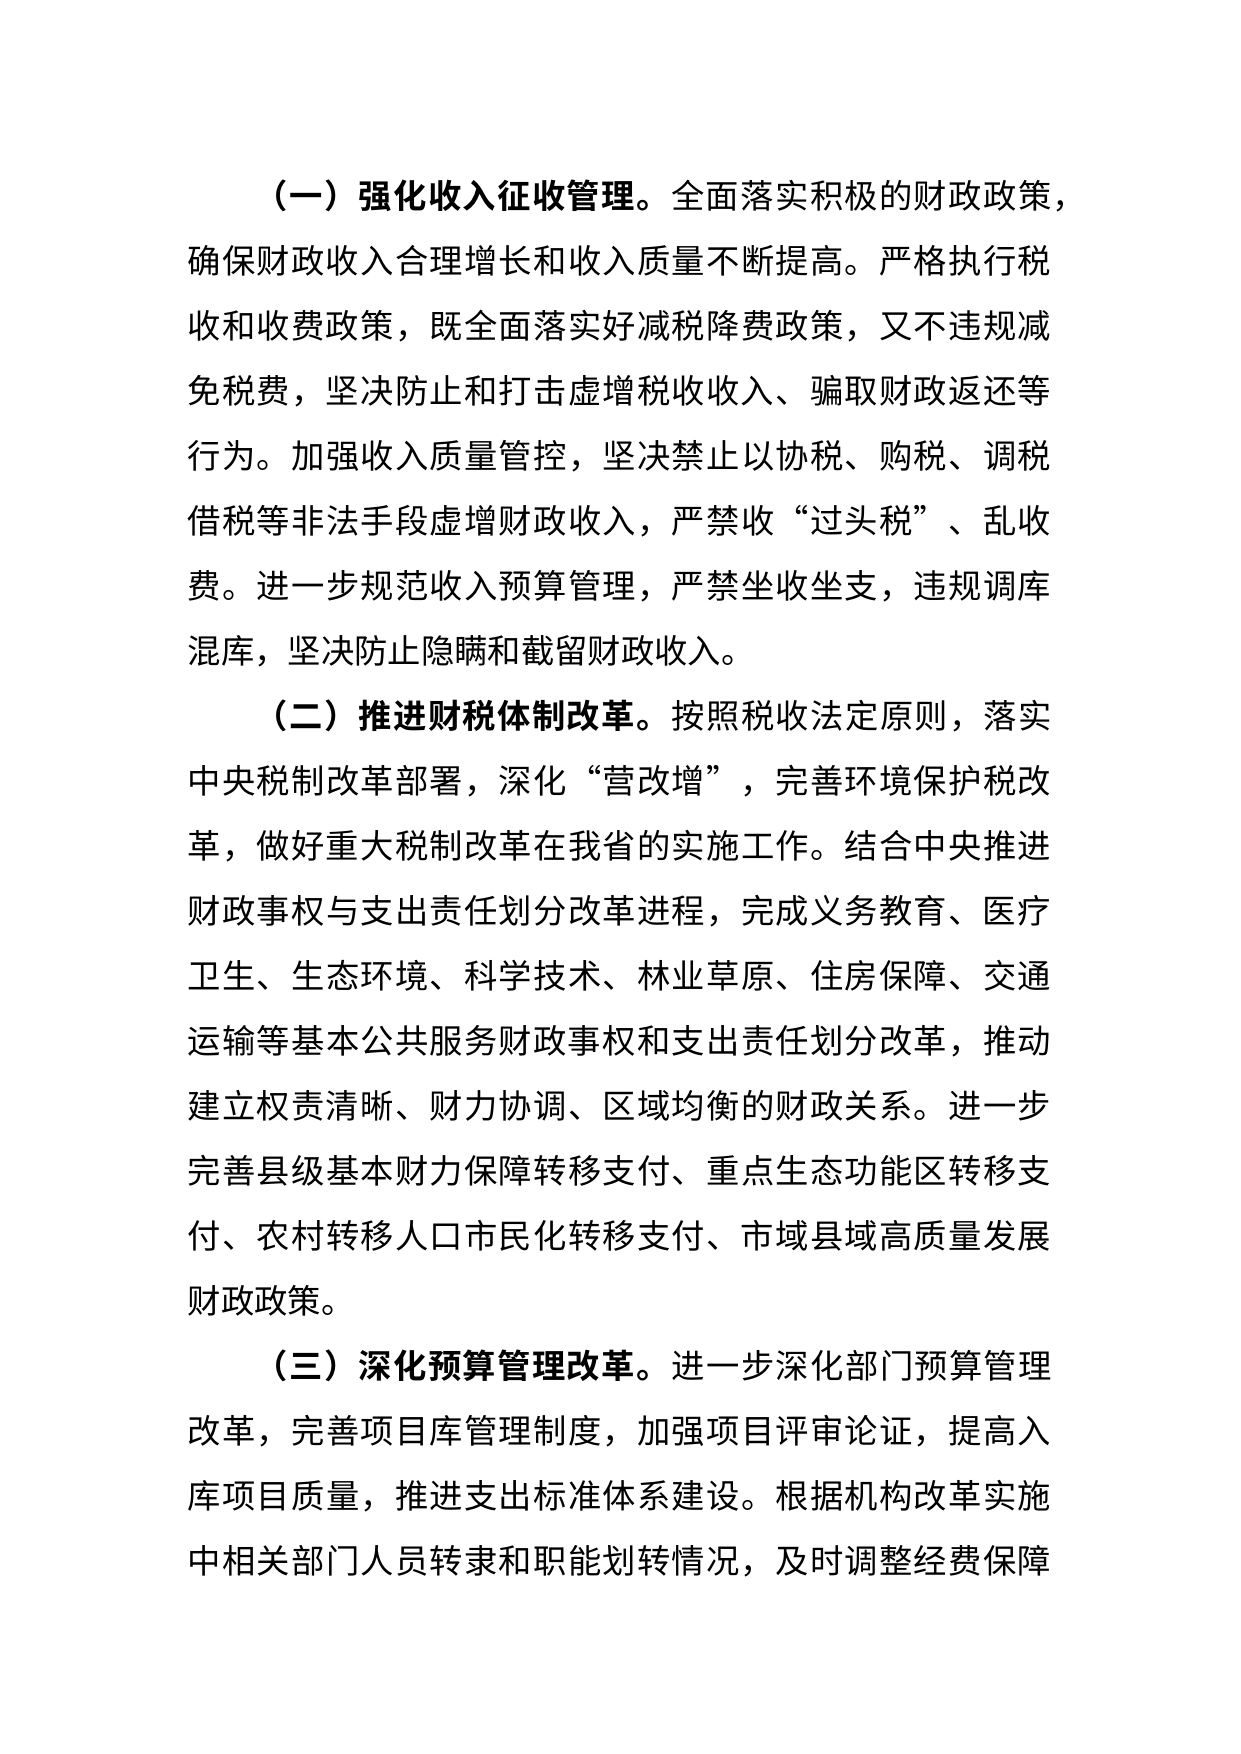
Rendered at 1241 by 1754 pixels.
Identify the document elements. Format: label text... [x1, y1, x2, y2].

text （二）推进财税体制改革。按照税收法定原则，落实中央税制改革部署，深化“营改增”，完善环境保护税改革，做好重大税制改革在我省的实施工作。结合中央推进财政事权与支出责任划分改革进程，完成义务教育、医疗卫生、生态环境、科学技术、林业草原、住房保障、交通运输等基本公共服务财政事权和支出责任划分改革，推动建立权责清晰、财力协调、区域均衡的财政关系。进一步完善县级基本财力保障转移支付、重点生态功能区转移支付、农村转移人口市民化转移支付、市域县域高质量发展财政政策。 [187, 682, 1053, 1332]
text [187, 1332, 1053, 1592]
text （一）强化收入征收管理。全面落实积极的财政政策，确保财政收入合理增长和收入质量不断提高。严格执行税收和收费政策，既全面落实好减税降费政策，又不违规减免税费，坚决防止和打击虚增税收收入、骗取财政返还等行为。加强收入质量管控，坚决禁止以协税、购税、调税、借税等非法手段虚增财政收入，严禁收“过头税”、乱收费。进一步规范收入预算管理，严禁坐收坐支，违规调库、混库，坚决防止隐瞒和截留财政收入。 [187, 162, 1053, 682]
